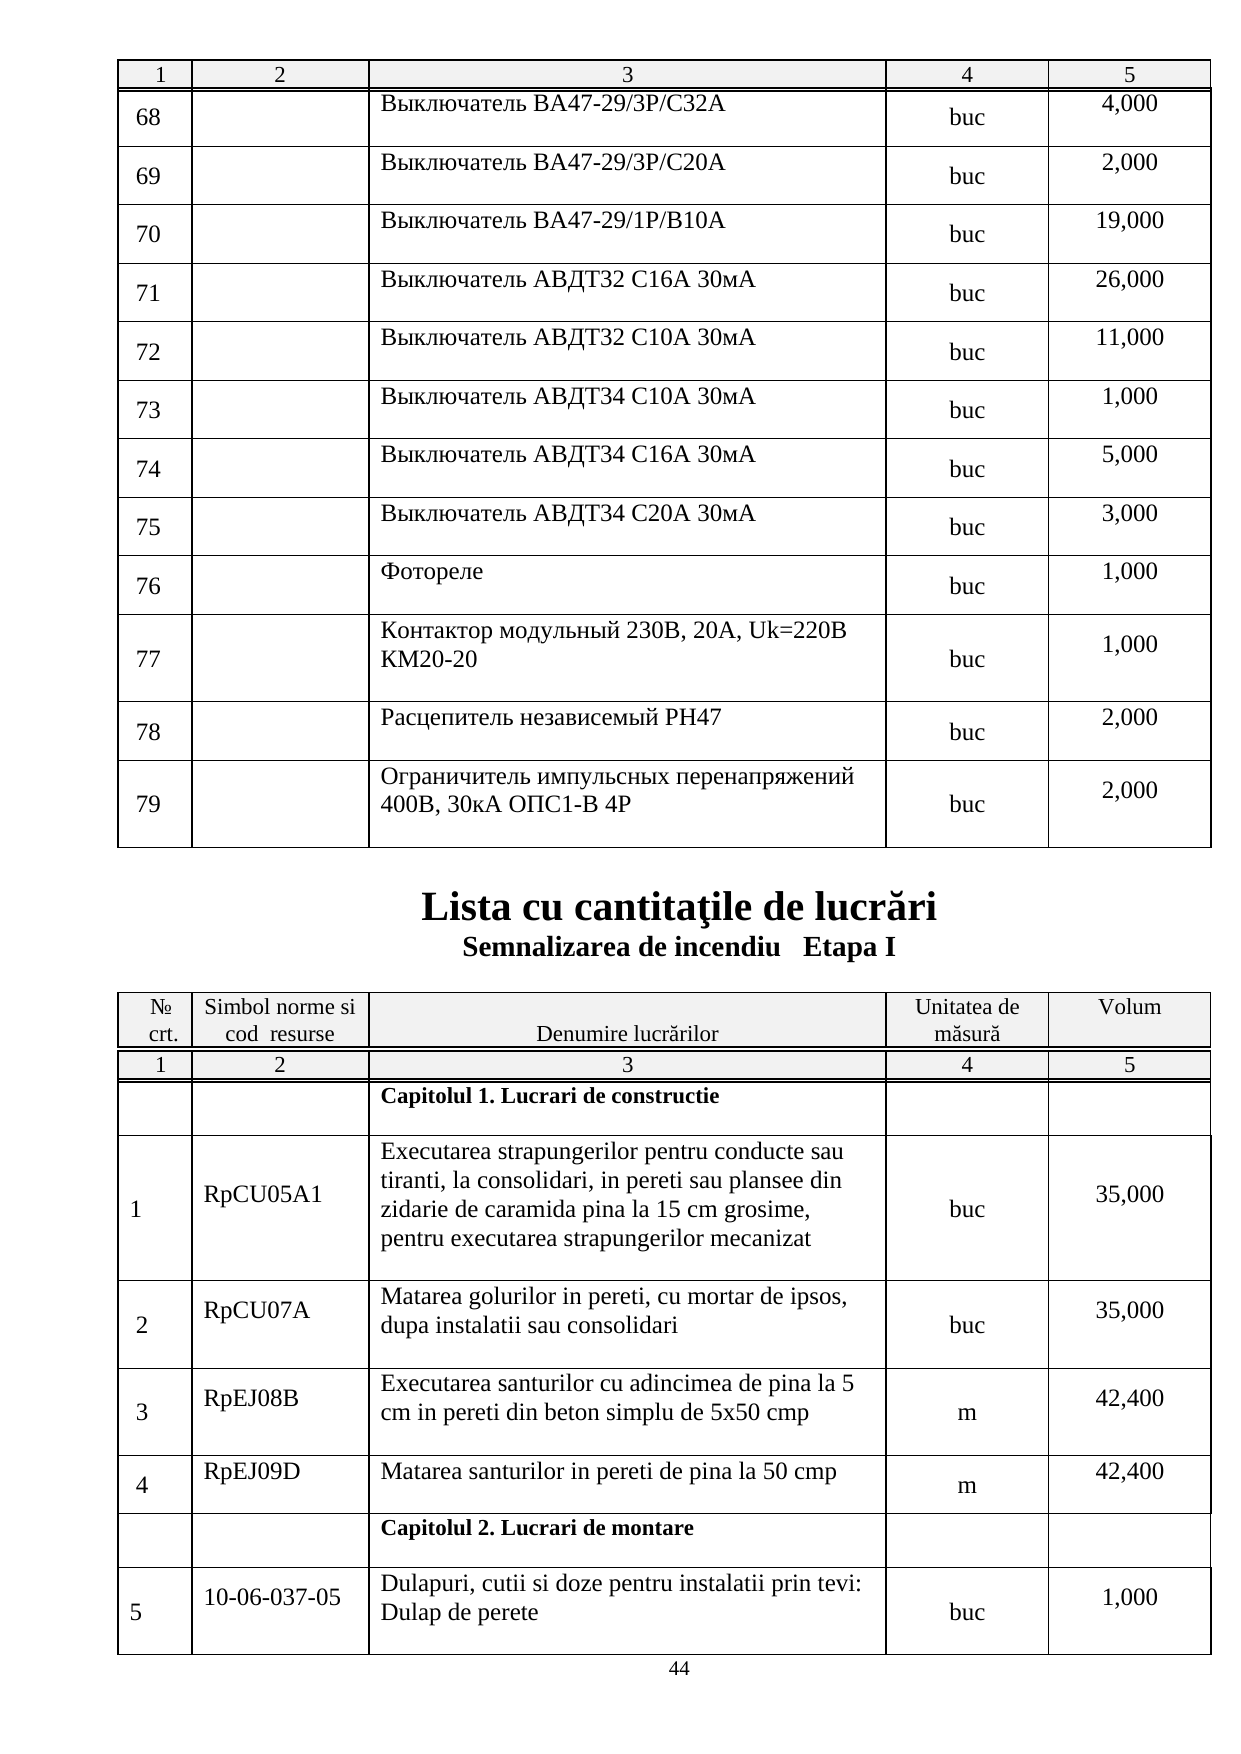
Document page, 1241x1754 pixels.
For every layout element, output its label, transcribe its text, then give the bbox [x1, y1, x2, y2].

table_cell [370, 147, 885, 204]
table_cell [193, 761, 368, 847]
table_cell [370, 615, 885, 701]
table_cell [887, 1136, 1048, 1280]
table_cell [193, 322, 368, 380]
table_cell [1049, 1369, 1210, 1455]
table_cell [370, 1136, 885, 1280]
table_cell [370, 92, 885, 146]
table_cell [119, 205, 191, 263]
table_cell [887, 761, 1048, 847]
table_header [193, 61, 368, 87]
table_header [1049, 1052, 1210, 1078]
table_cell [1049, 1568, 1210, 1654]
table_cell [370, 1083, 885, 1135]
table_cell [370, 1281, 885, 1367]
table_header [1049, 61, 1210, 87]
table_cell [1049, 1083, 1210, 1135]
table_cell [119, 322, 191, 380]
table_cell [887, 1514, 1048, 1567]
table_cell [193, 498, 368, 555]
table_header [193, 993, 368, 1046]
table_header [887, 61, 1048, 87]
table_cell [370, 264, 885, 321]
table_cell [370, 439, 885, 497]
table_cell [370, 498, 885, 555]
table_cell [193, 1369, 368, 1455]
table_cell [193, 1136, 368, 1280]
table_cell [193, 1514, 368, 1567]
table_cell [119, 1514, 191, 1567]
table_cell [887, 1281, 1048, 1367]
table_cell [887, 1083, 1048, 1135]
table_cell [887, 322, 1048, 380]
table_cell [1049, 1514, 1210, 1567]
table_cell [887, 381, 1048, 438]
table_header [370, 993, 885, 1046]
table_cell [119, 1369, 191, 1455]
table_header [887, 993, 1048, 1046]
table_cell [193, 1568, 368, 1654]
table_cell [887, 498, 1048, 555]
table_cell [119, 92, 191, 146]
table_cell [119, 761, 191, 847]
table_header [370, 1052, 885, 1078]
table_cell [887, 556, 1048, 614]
text Semnalizarea de incendiu Etapa I [177, 929, 1181, 963]
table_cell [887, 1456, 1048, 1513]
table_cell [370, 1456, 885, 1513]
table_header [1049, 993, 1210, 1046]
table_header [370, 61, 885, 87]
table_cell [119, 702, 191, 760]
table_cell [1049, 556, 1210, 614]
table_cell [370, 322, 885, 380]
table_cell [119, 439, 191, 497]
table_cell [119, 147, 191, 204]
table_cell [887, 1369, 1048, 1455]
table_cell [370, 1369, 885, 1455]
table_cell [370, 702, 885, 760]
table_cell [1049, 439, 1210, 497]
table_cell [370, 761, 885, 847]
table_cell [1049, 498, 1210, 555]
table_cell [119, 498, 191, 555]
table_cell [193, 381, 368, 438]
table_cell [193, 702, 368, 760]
text Lista cu cantitaţile de lucrări [177, 882, 1181, 929]
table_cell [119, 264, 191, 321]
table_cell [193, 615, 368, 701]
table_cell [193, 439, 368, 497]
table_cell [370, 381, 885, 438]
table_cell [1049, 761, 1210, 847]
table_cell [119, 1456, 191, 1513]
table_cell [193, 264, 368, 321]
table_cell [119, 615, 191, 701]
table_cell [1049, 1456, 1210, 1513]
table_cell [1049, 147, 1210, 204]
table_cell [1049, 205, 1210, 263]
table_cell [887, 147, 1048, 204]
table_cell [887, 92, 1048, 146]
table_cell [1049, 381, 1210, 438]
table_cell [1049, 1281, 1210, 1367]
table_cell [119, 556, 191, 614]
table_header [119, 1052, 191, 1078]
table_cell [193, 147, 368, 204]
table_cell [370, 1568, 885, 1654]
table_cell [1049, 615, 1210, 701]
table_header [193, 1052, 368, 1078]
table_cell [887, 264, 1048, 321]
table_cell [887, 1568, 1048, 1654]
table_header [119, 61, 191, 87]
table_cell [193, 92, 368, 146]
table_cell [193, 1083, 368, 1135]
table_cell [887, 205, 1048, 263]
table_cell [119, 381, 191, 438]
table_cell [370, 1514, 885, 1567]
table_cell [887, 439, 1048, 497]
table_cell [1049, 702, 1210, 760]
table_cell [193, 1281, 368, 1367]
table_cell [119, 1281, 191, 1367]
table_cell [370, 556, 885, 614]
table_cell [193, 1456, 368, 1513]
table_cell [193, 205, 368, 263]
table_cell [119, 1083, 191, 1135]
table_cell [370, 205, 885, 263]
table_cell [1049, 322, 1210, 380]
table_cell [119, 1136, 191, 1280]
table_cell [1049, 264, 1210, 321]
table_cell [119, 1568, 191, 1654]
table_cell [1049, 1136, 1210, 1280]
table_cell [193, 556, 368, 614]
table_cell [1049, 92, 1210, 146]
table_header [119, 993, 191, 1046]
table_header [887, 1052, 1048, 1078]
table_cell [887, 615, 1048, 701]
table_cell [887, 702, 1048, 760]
